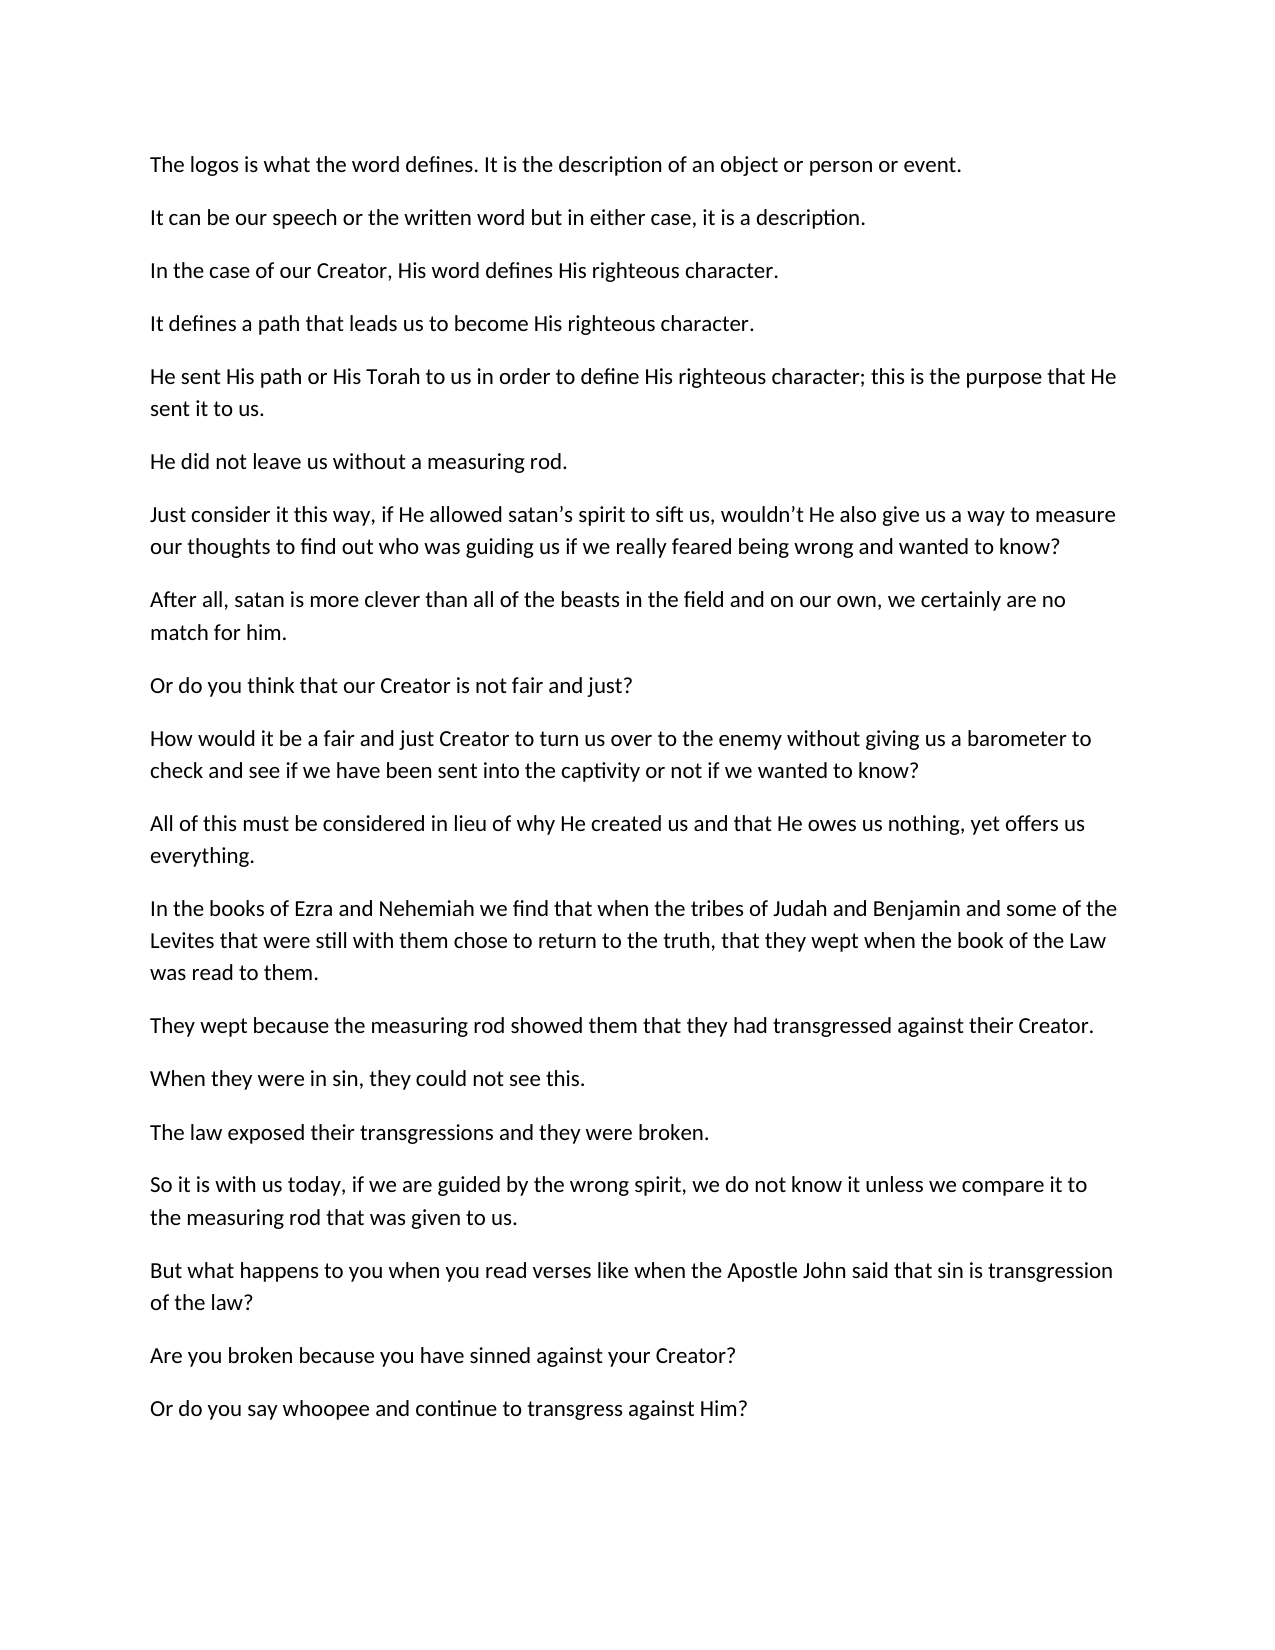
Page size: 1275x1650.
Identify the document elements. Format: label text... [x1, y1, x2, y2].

text He did not leave us without a measuring rod. [150, 447, 1125, 475]
text Or do you think that our Creator is not fair and just? [150, 671, 1125, 699]
text The law exposed their transgressions and they were broken. [150, 1118, 1125, 1146]
text Are you broken because you have sinned against your Creator? [150, 1341, 1125, 1369]
text In the case of our Creator, His word defines His righteous character. [150, 256, 1125, 284]
text Just consider it this way, if He allowed satan’s spirit to sift us, wouldn’t He also give us a way to measure our thoughts to find out who was guiding us if we really feared being wrong and wanted to know? [150, 500, 1125, 561]
text Or do you say whoopee and continue to transgress against Him? [150, 1394, 1125, 1422]
text When they were in sin, they could not see this. [150, 1064, 1125, 1093]
text All of this must be considered in lieu of why He created us and that He owes us nothing, yet offers us everything. [150, 809, 1125, 869]
text How would it be a fair and just Creator to turn us over to the enemy without giving us a barometer to check and see if we have been sent into the captivity or not if we wanted to know? [150, 724, 1125, 784]
text In the books of Ezra and Nehemiah we find that when the tribes of Judah and Benjamin and some of the Levites that were still with them chose to return to the truth, that they wept when the book of the Law was read to them. [150, 894, 1125, 987]
text After all, satan is more clever than all of the beasts in the field and on our own, we certainly are no match for him. [150, 586, 1125, 646]
text It defines a path that leads us to become His righteous character. [150, 309, 1125, 337]
text So it is with us today, if we are guided by the wrong spirit, we do not know it unless we compare it to the measuring rod that was given to us. [150, 1171, 1125, 1231]
text The logos is what the word defines. It is the description of an object or person or event. [150, 150, 1125, 178]
text They wept because the measuring rod showed them that they had transgressed against their Creator. [150, 1012, 1125, 1039]
text He sent His path or His Torah to us in order to define His righteous character; this is the purpose that He sent it to us. [150, 362, 1125, 422]
text But what happens to you when you read verses like when the Apostle John said that sin is transgression of the law? [150, 1256, 1125, 1316]
text It can be our speech or the written word but in either case, it is a description. [150, 203, 1125, 231]
